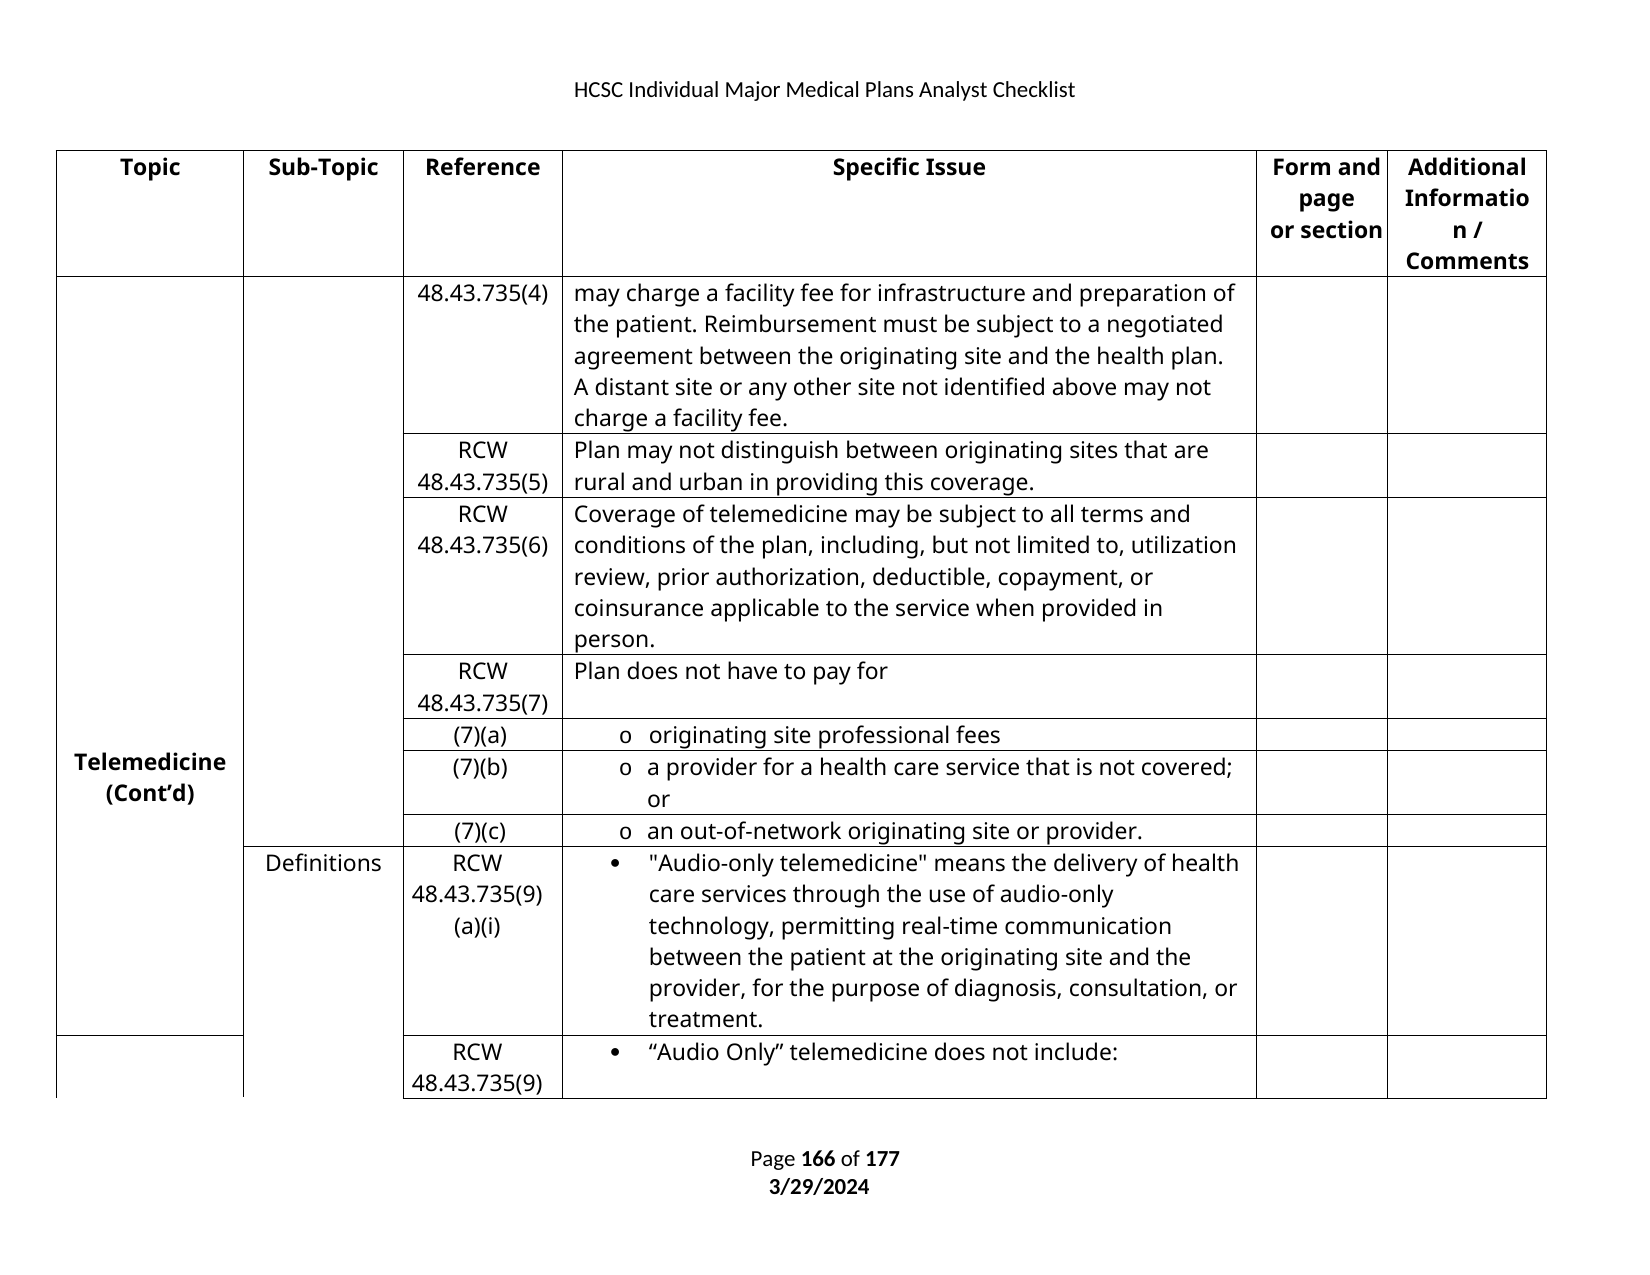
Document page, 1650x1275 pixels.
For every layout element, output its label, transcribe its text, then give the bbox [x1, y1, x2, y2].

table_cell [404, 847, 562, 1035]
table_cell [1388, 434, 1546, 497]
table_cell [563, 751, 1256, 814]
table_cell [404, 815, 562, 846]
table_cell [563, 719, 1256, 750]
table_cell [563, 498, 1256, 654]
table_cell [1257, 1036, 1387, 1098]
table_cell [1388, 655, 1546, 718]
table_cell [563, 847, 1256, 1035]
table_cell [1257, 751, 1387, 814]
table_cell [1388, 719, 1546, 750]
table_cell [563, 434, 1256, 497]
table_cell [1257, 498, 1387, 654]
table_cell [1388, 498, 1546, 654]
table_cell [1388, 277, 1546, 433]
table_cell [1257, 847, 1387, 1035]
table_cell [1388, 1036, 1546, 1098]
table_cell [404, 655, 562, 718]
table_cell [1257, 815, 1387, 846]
table_header Sub-Topic [244, 151, 403, 276]
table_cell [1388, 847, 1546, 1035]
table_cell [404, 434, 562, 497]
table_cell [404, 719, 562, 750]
table_header Additional Information / Comments [1388, 151, 1546, 276]
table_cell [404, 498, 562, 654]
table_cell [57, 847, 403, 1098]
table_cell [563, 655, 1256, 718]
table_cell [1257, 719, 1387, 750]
table_header Specific Issue [563, 151, 1256, 276]
table_header Reference [404, 151, 562, 276]
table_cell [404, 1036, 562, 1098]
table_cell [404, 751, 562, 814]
table_header Form and page or section [1257, 151, 1387, 276]
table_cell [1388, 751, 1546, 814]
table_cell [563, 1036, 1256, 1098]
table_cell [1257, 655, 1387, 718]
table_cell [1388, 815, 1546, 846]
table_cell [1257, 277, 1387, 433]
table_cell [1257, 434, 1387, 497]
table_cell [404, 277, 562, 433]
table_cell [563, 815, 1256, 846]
table_header Topic [57, 151, 243, 276]
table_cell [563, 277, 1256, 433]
